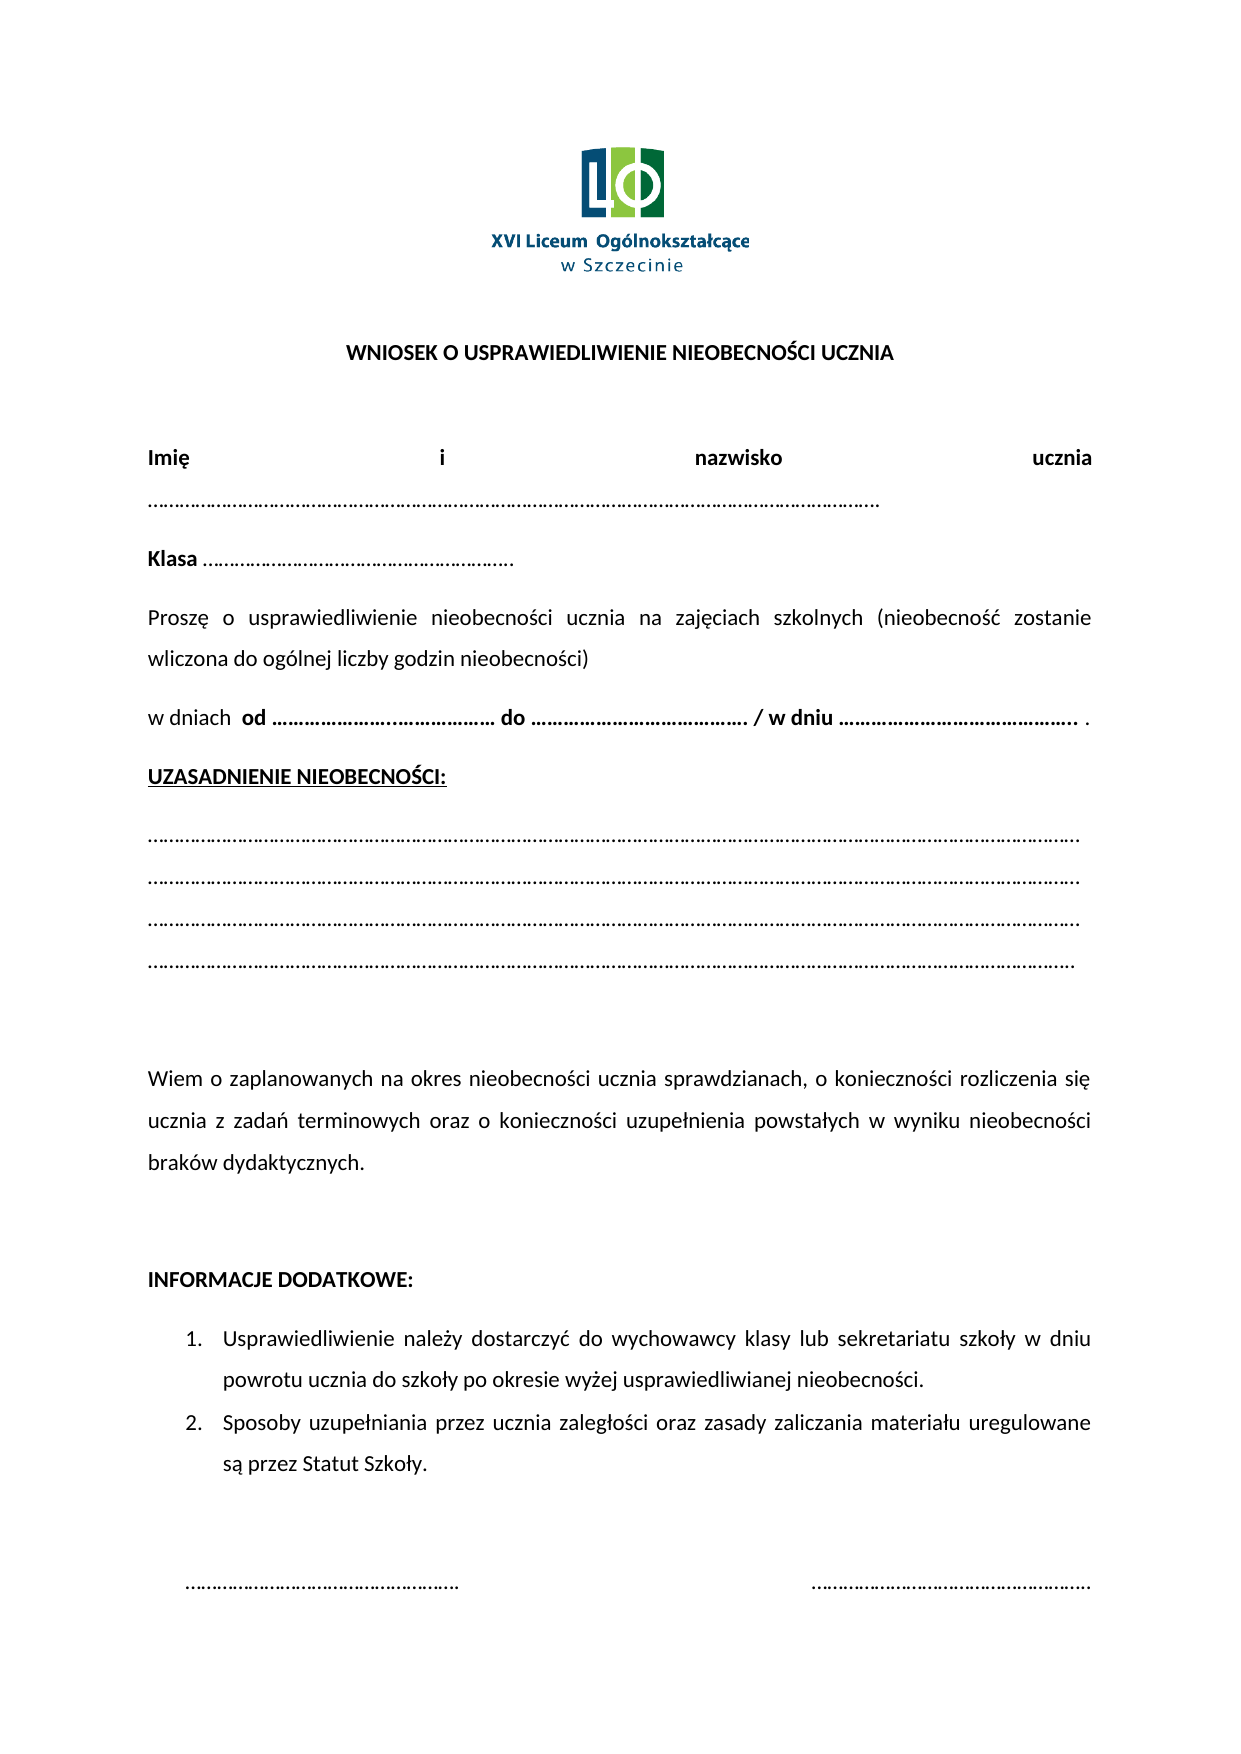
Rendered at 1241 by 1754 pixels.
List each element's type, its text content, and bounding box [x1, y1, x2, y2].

text INFORMACJE DODATKOWE: [148, 1265, 1093, 1293]
text w dniach od …………………..……………… do …………………………………. / w dniu …………………………………….. . [148, 703, 1093, 731]
text Imię i nazwisko ucznia …………………………………………………………………………………………………………………………. [148, 443, 1093, 513]
text ……………………………………………. …………………………………………….. [148, 1567, 1093, 1595]
text ………………………………………………………………………………………………………………………………………………………………………………………………………………………………………………………………………………………………………………………………………………………………………………………………………………………………………………………………………………………………………………………………………………………………………………………………………………………………………………….. [148, 821, 1093, 974]
text WNIOSEK O USPRAWIEDLIWIENIE NIEOBECNOŚCI UCZNIA [148, 338, 1093, 366]
list Sposoby uzupełniania przez ucznia zaległości oraz zasady zaliczania materiału uregulowane są przez Statut Szkoły. [185, 1408, 1093, 1478]
text Proszę o usprawiedliwienie nieobecności ucznia na zajęciach szkolnych (nieobecność zostanie wliczona do ogólnej liczby godzin nieobecności) [148, 603, 1093, 673]
picture [491, 147, 749, 272]
list Usprawiedliwienie należy dostarczyć do wychowawcy klasy lub sekretariatu szkoły w dniu powrotu ucznia do szkoły po okresie wyżej usprawiedliwianej nieobecności. [185, 1324, 1093, 1394]
text Wiem o zaplanowanych na okres nieobecności ucznia sprawdzianach, o konieczności rozliczenia się ucznia z zadań terminowych oraz o konieczności uzupełnienia powstałych w wyniku nieobecności braków dydaktycznych. [148, 1064, 1093, 1176]
text UZASADNIENIE NIEOBECNOŚCI: [148, 762, 1093, 790]
text Klasa ………………………………………………….. [148, 544, 1093, 572]
